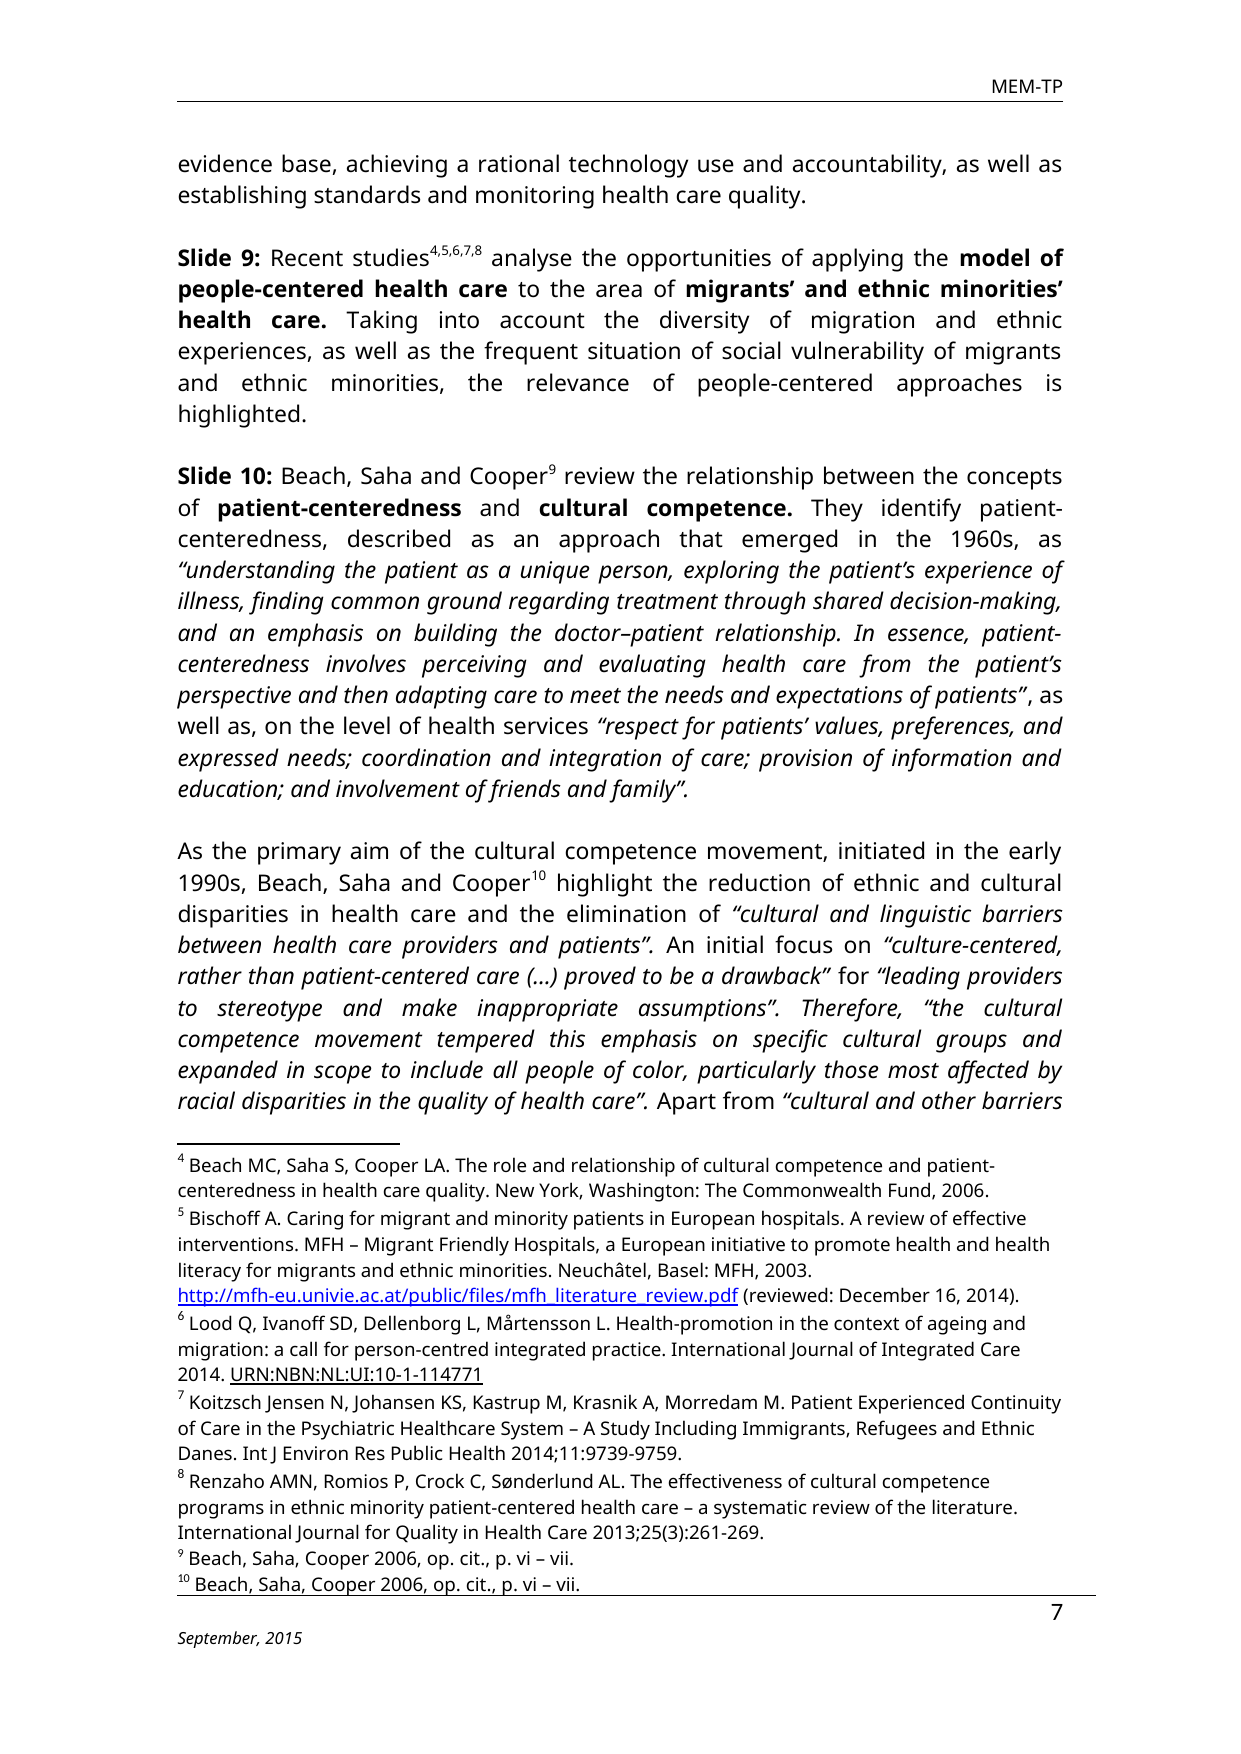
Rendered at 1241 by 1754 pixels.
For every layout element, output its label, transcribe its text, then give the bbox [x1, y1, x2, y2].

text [177, 148, 1063, 210]
text Slide 9: Recent studies,,,, analyse the opportunities of applying the model of people-centered health care to the area of migrants’ and ethnic minorities’ health care. Taking into account the diversity of migration and ethnic experiences, as well as the frequent situation of social vulnerability of migrants and ethnic minorities, the relevance of people-centered approaches is highlighted. [177, 241, 1063, 429]
text Slide 10: Beach, Saha and Cooper review the relationship between the concepts of patient-centeredness and cultural competence. They identify patient-centeredness, described as an approach that emerged in the 1960s, as “understanding the patient as a unique person, exploring the patient’s experience of illness, finding common ground regarding treatment through shared decision-making, and an emphasis on building the doctor–patient relationship. In essence, patient-centeredness involves perceiving and evaluating health care from the patient’s perspective and then adapting care to meet the needs and expectations of patients”, as well as, on the level of health services “respect for patients’ values, preferences, and expressed needs; coordination and integration of care; provision of information and education; and involvement of friends and family”. [177, 460, 1063, 804]
text As the primary aim of the cultural competence movement, initiated in the early 1990s, Beach, Saha and Cooper highlight the reduction of ethnic and cultural disparities in health care and the elimination of “cultural and linguistic barriers between health care providers and patients”. An initial focus on “culture-centered, rather than patient-centered care (…) proved to be a drawback” for “leading providers to stereotype and make inappropriate assumptions”. Therefore, “the cultural competence movement tempered this emphasis on specific cultural groups and expanded in scope to include all people of color, particularly those most affected by racial disparities in the quality of health care”. Apart from “cultural and other barriers between patients and health care providers”, they identify barriers “between entire communities and health care systems”, raising the need of designing “culturally competent health care systems” [177, 835, 1063, 1116]
